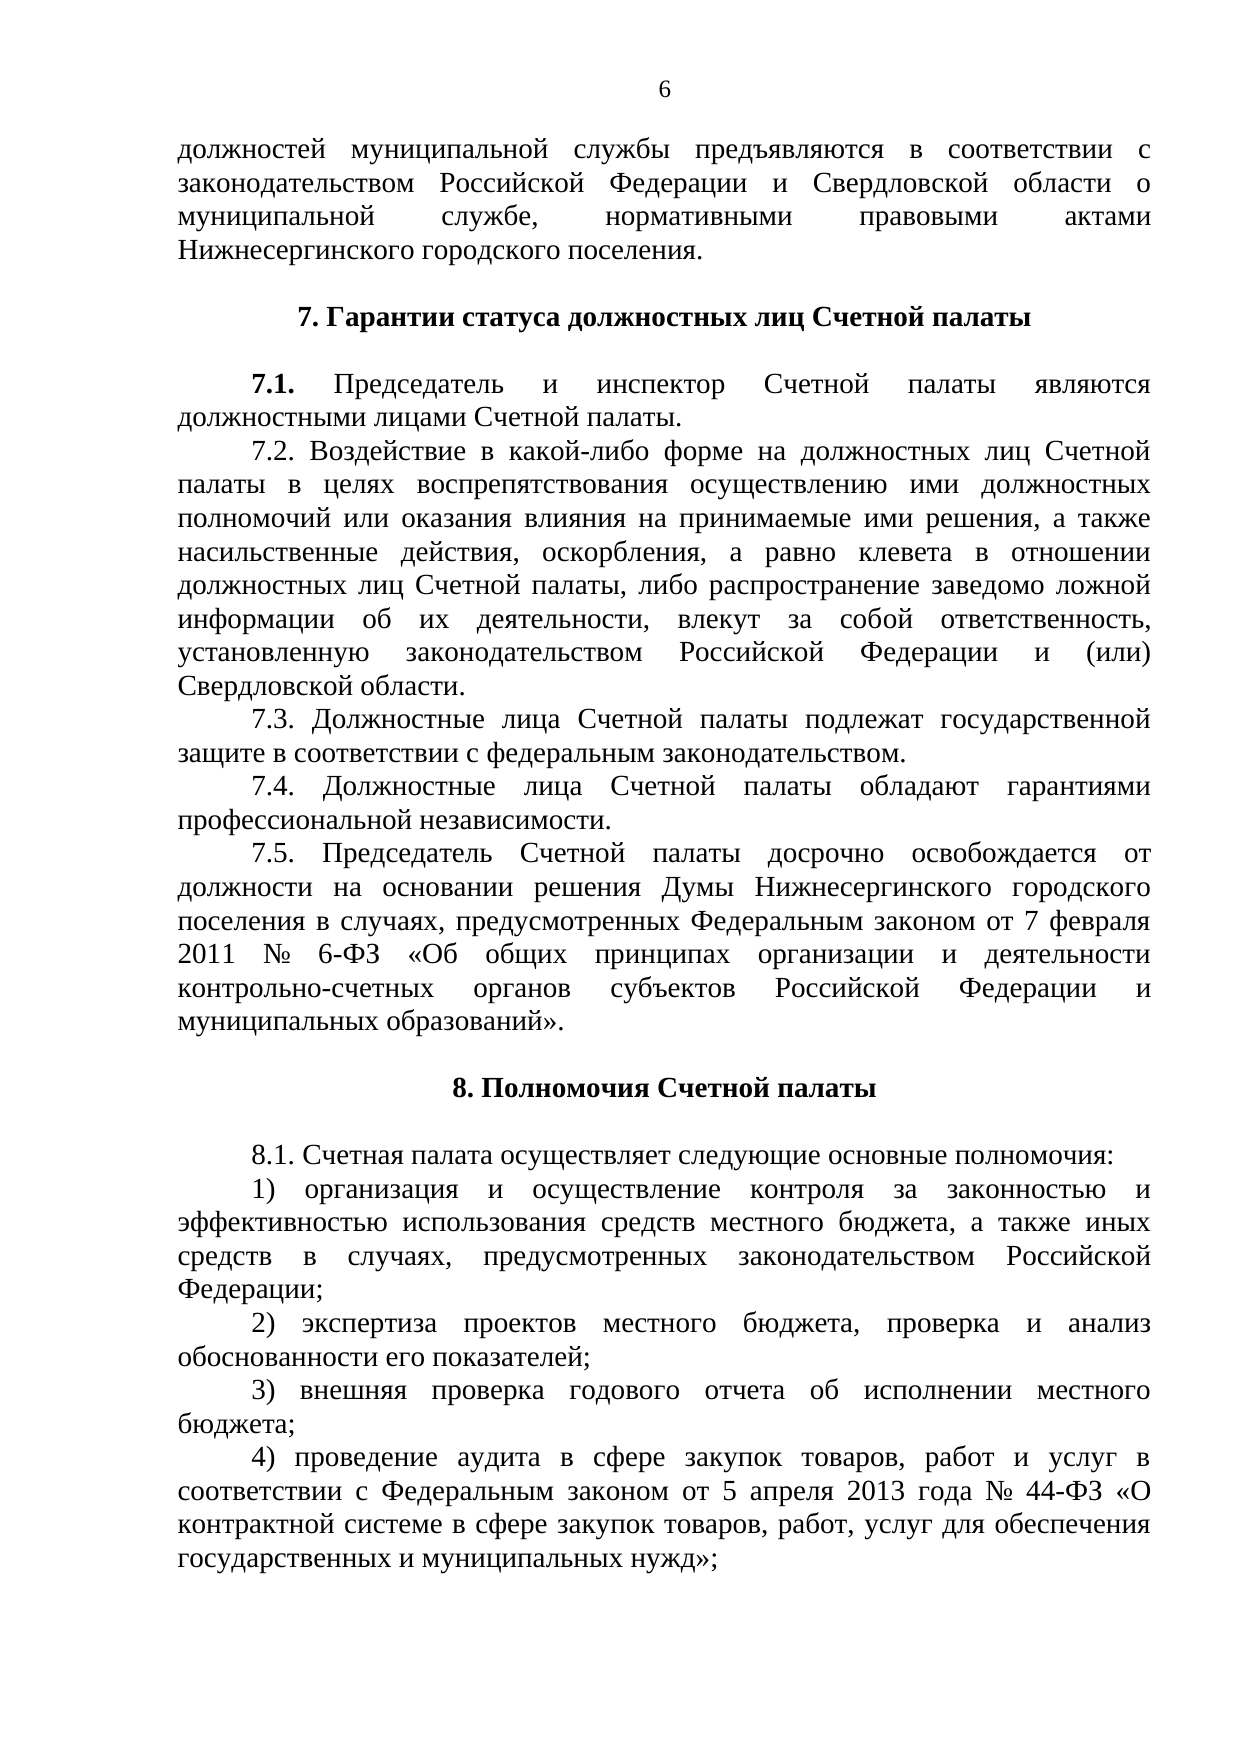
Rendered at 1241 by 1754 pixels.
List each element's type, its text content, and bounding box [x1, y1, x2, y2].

text 4) проведение аудита в сфере закупок товаров, работ и услуг в соответствии с Федеральным законом от 5 апреля 2013 года № 44-ФЗ «О контрактной системе в сфере закупок товаров, работ, услуг для обеспечения государственных и муниципальных нужд»; [177, 1439, 1152, 1573]
title 7. Гарантии статуса должностных лиц Счетной палаты [177, 299, 1152, 332]
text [177, 131, 1152, 265]
text 7.1. Председатель и инспектор Счетной палаты являются должностными лицами Счетной палаты. [177, 366, 1152, 433]
text 2) экспертиза проектов местного бюджета, проверка и анализ обоснованности его показателей; [177, 1305, 1152, 1372]
text 7.4. Должностные лица Счетной палаты обладают гарантиями профессиональной независимости. [177, 768, 1152, 836]
text 8.1. Счетная палата осуществляет следующие основные полномочия: [177, 1137, 1152, 1171]
text 7.5. Председатель Счетной палаты досрочно освобождается от должности на основании решения Думы Нижнесергинского городского поселения в случаях, предусмотренных Федеральным законом от 7 февраля 2011 № 6-ФЗ «Об общих принципах организации и деятельности контрольно-счетных органов субъектов Российской Федерации и муниципальных образований». [177, 836, 1152, 1037]
text 7.3. Должностные лица Счетной палаты подлежат государственной защите в соответствии с федеральным законодательством. [177, 701, 1152, 768]
text 3) внешняя проверка годового отчета об исполнении местного бюджета; [177, 1372, 1152, 1439]
title 8. Полномочия Счетной палаты [177, 1070, 1152, 1104]
text 7.2. Воздействие в какой-либо форме на должностных лиц Счетной палаты в целях воспрепятствования осуществлению ими должностных полномочий или оказания влияния на принимаемые ими решения, а также насильственные действия, оскорбления, а равно клевета в отношении должностных лиц Счетной палаты, либо распространение заведомо ложной информации об их деятельности, влекут за собой ответственность, установленную законодательством Российской Федерации и (или) Свердловской области. [177, 433, 1152, 701]
text 1) организация и осуществление контроля за законностью и эффективностью использования средств местного бюджета, а также иных средств в случаях, предусмотренных законодательством Российской Федерации; [177, 1171, 1152, 1305]
